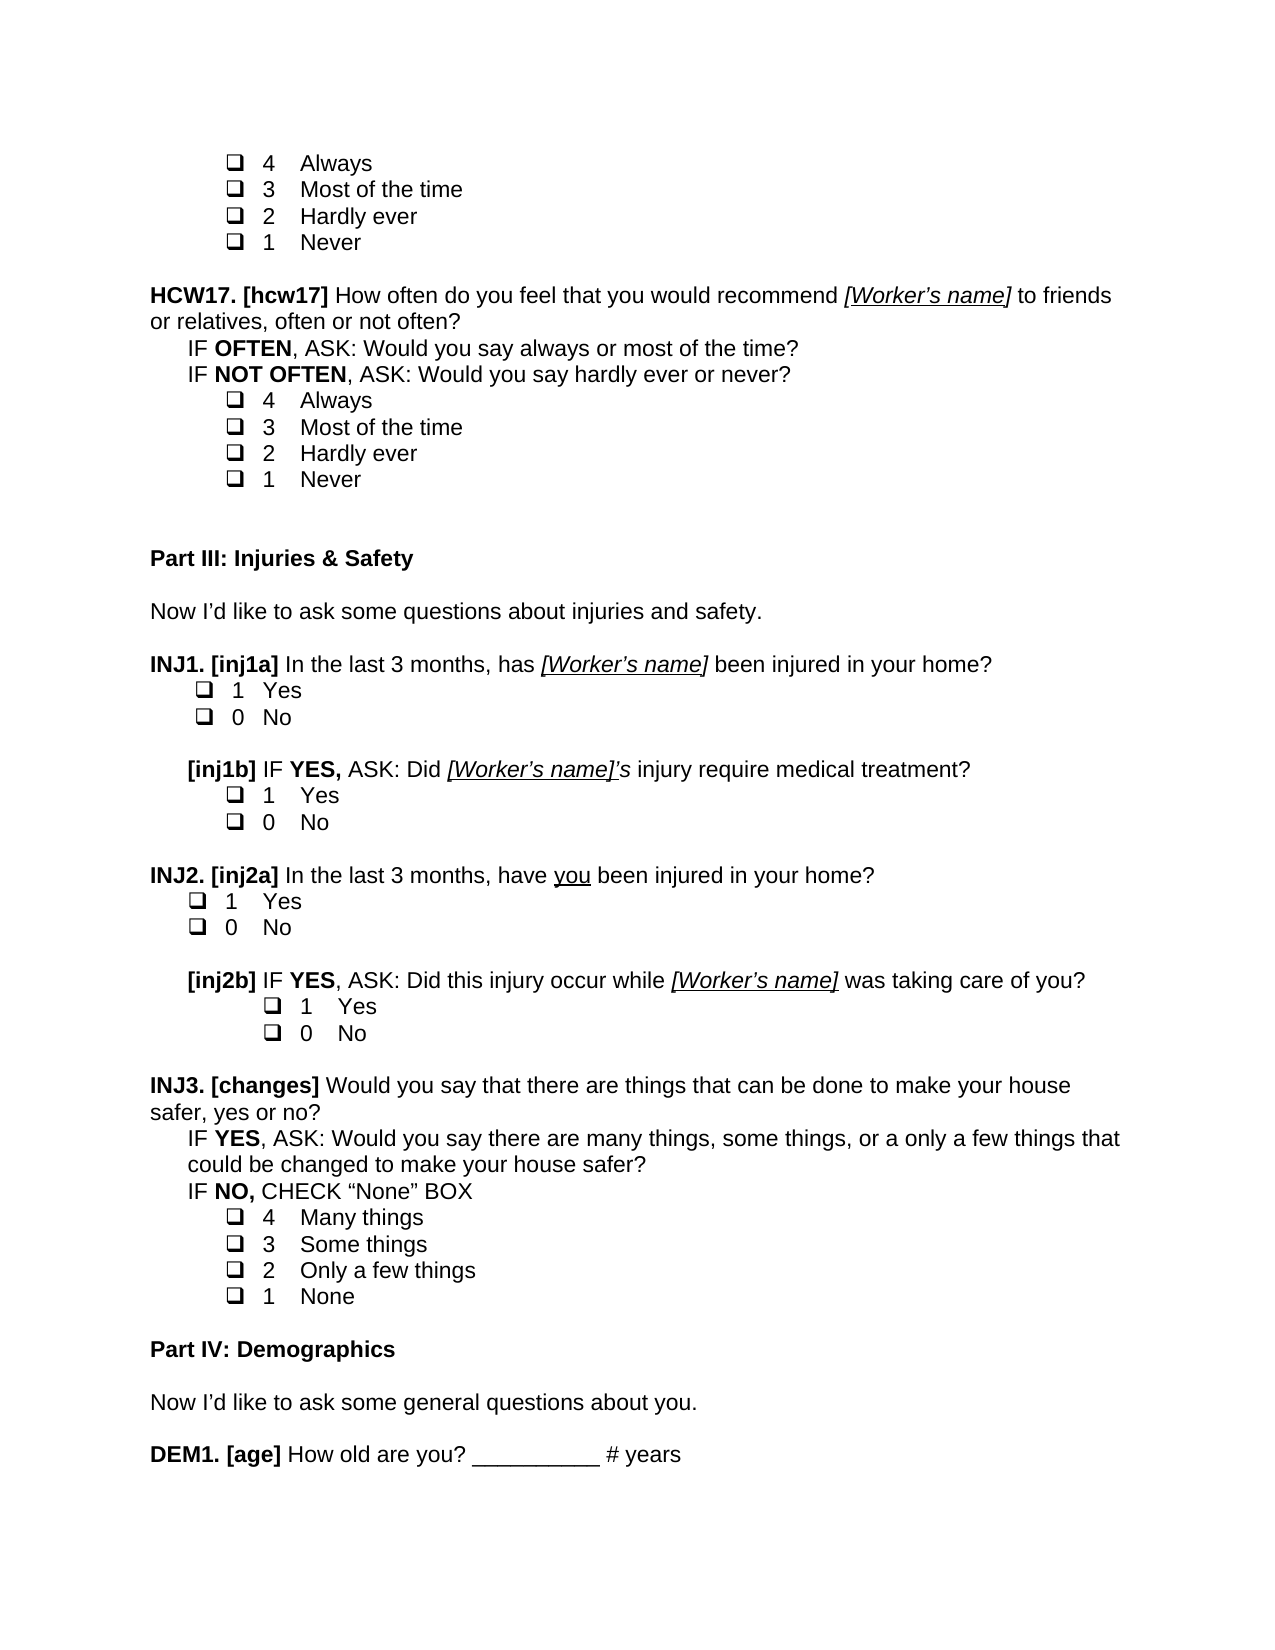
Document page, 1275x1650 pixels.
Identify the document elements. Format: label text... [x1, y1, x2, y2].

list 2 Only a few things [225, 1257, 1125, 1283]
list 4 Many things [225, 1204, 1125, 1231]
list 0 No [225, 809, 1125, 835]
text [inj2b] IF YES, ASK: Did this injury occur while [Worker’s name] was taking care of you? [187, 967, 1125, 993]
list 1 None [225, 1283, 1125, 1309]
list 3 Some things [225, 1231, 1125, 1257]
text INJ1. [inj1a] In the last 3 months, has [Worker’s name] been injured in your home? [150, 651, 1125, 677]
list 1 Yes [194, 677, 1125, 703]
list 0 No [187, 914, 1125, 941]
list 1 Yes [187, 888, 1125, 914]
text Part IV: Demographics [150, 1336, 1125, 1362]
text INJ2. [inj2a] In the last 3 months, have you been injured in your home? [150, 862, 1125, 888]
text Part III: Injuries & Safety [150, 545, 1125, 572]
text IF NOT OFTEN, ASK: Would you say hardly ever or never? [150, 361, 1125, 387]
text [inj1b] IF YES, ASK: Did [Worker’s name]’s injury require medical treatment? [150, 756, 1125, 782]
text Now I’d like to ask some questions about injuries and safety. [150, 598, 1125, 624]
text IF YES, ASK: Would you say there are many things, some things, or a only a few things that could be changed to make your house safer? [187, 1125, 1125, 1178]
list 1 Yes [225, 782, 1125, 809]
text DEM1. [age] How old are you? __________ # years [150, 1441, 1125, 1468]
list 4 Always [225, 150, 1125, 176]
text Now I’d like to ask some general questions about you. [150, 1389, 1125, 1415]
list 3 Most of the time [225, 176, 1125, 203]
list 3 Most of the time [225, 413, 1125, 440]
list 1 Yes [262, 993, 1125, 1020]
list 0 No [262, 1020, 1125, 1046]
list 2 Hardly ever [225, 440, 1125, 466]
text IF OFTEN, ASK: Would you say always or most of the time? [150, 334, 1125, 361]
text IF NO, CHECK “None” BOX [187, 1178, 1125, 1204]
list 2 Hardly ever [225, 203, 1125, 229]
text INJ3. [changes] Would you say that there are things that can be done to make your house safer, yes or no? [150, 1072, 1125, 1125]
text HCW17. [hcw17] How often do you feel that you would recommend [Worker’s name] to friends or relatives, often or not often? [150, 282, 1125, 334]
list 1 Never [225, 466, 1125, 493]
list 0 No [194, 703, 1125, 730]
list 4 Always [225, 387, 1125, 413]
list 1 Never [225, 229, 1125, 255]
